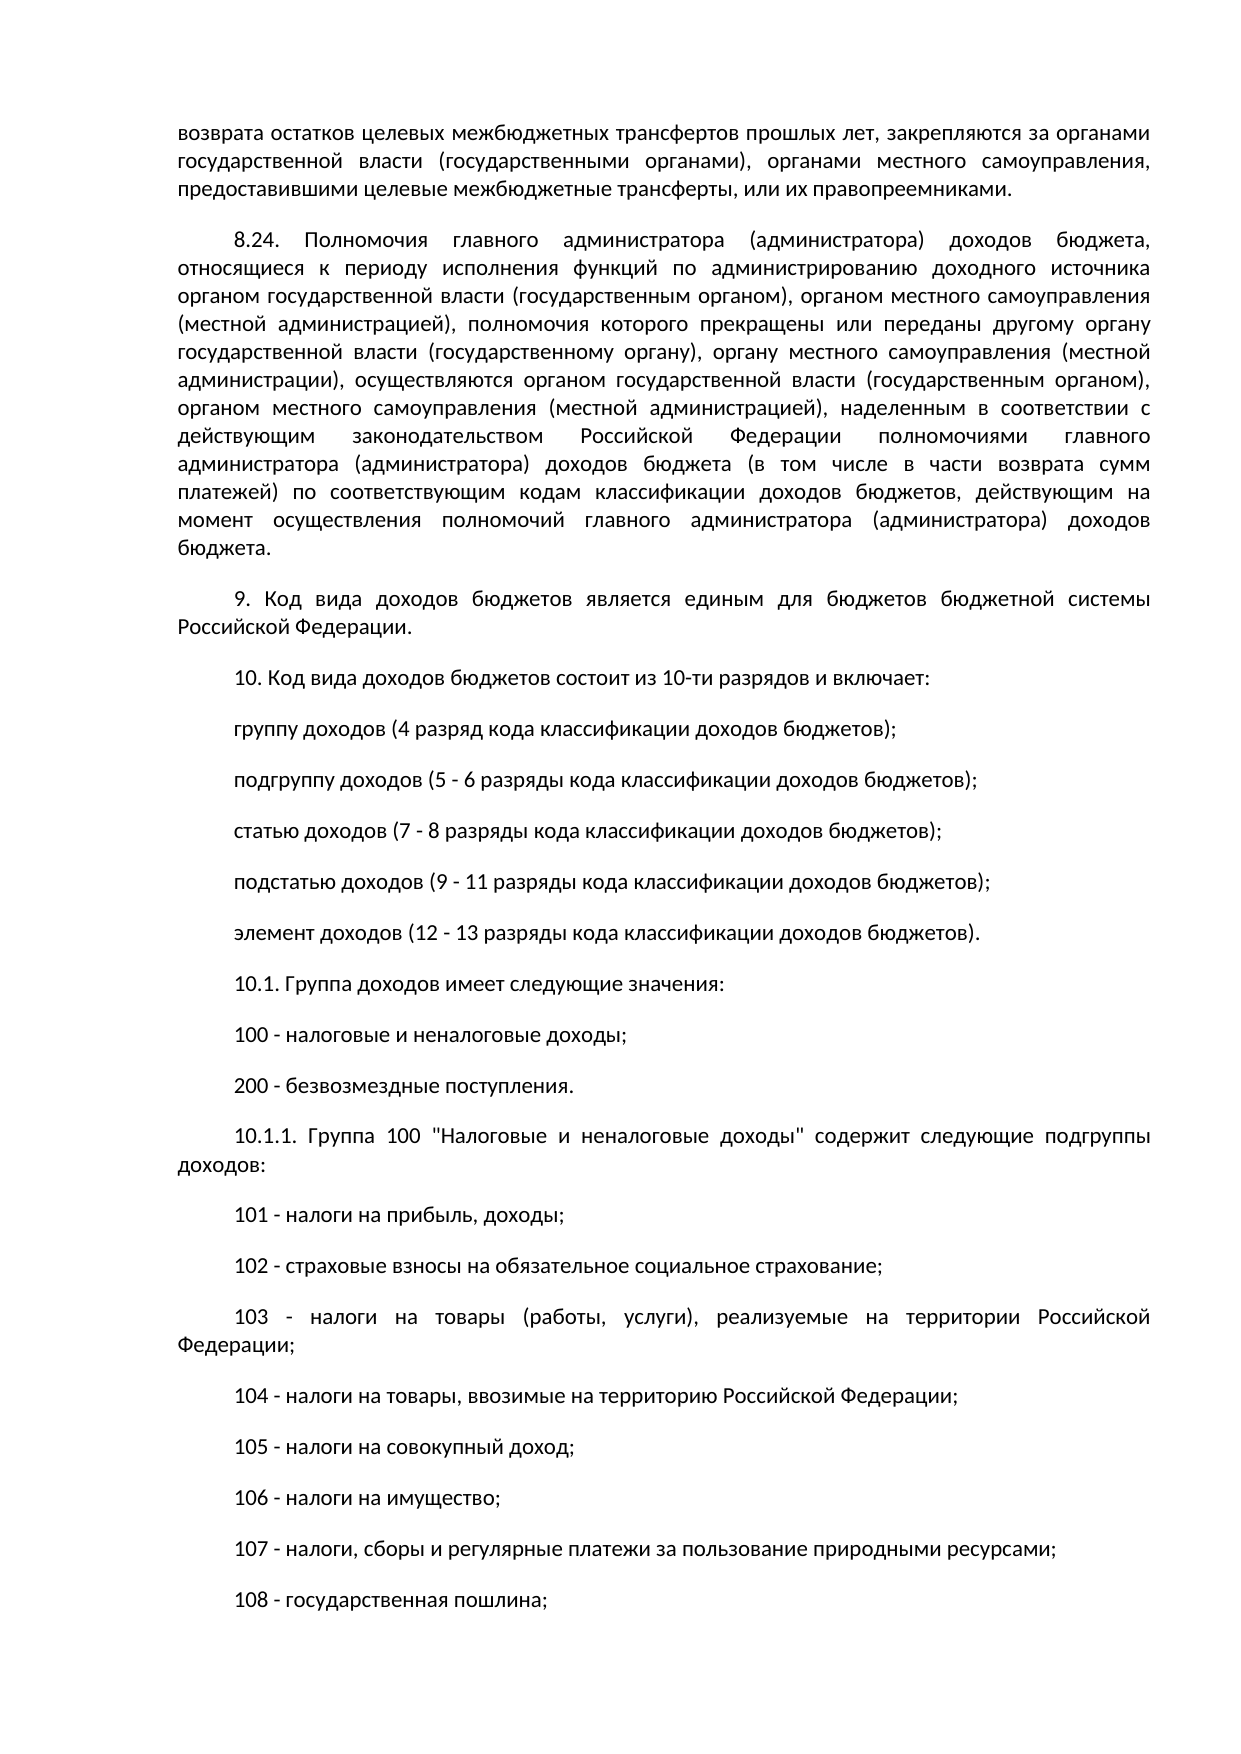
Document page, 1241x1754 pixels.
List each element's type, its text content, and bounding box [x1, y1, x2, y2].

text 10. Код вида доходов бюджетов состоит из 10-ти разрядов и включает: [177, 663, 1152, 691]
text 108 - государственная пошлина; [177, 1585, 1152, 1613]
text группу доходов (4 разряд кода классификации доходов бюджетов); [177, 714, 1152, 742]
text 107 - налоги, сборы и регулярные платежи за пользование природными ресурсами; [177, 1534, 1152, 1562]
text 100 - налоговые и неналоговые доходы; [177, 1020, 1152, 1048]
text 8.24. Полномочия главного администратора (администратора) доходов бюджета, относящиеся к периоду исполнения функций по администрированию доходного источника органом государственной власти (государственным органом), органом местного самоуправления (местной администрацией), полномочия которого прекращены или переданы другому органу государственной власти (государственному органу), органу местного самоуправления (местной администрации), осуществляются органом государственной власти (государственным органом), органом местного самоуправления (местной администрацией), наделенным в соответствии с действующим законодательством Российской Федерации полномочиями главного администратора (администратора) доходов бюджета (в том числе в части возврата сумм платежей) по соответствующим кодам классификации доходов бюджетов, действующим на момент осуществления полномочий главного администратора (администратора) доходов бюджета. [177, 225, 1152, 561]
text 10.1.1. Группа 100 "Налоговые и неналоговые доходы" содержит следующие подгруппы доходов: [177, 1122, 1152, 1178]
text статью доходов (7 - 8 разряды кода классификации доходов бюджетов); [177, 816, 1152, 844]
text 9. Код вида доходов бюджетов является единым для бюджетов бюджетной системы Российской Федерации. [177, 584, 1152, 640]
text 103 - налоги на товары (работы, услуги), реализуемые на территории Российской Федерации; [177, 1302, 1152, 1358]
text 101 - налоги на прибыль, доходы; [177, 1201, 1152, 1229]
text элемент доходов (12 - 13 разряды кода классификации доходов бюджетов). [177, 918, 1152, 946]
text подстатью доходов (9 - 11 разряды кода классификации доходов бюджетов); [177, 867, 1152, 895]
text 105 - налоги на совокупный доход; [177, 1432, 1152, 1460]
text подгруппу доходов (5 - 6 разряды кода классификации доходов бюджетов); [177, 765, 1152, 793]
text 10.1. Группа доходов имеет следующие значения: [177, 969, 1152, 997]
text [177, 118, 1152, 202]
text 200 - безвозмездные поступления. [177, 1071, 1152, 1099]
text 102 - страховые взносы на обязательное социальное страхование; [177, 1252, 1152, 1279]
text 106 - налоги на имущество; [177, 1483, 1152, 1511]
text 104 - налоги на товары, ввозимые на территорию Российской Федерации; [177, 1381, 1152, 1409]
